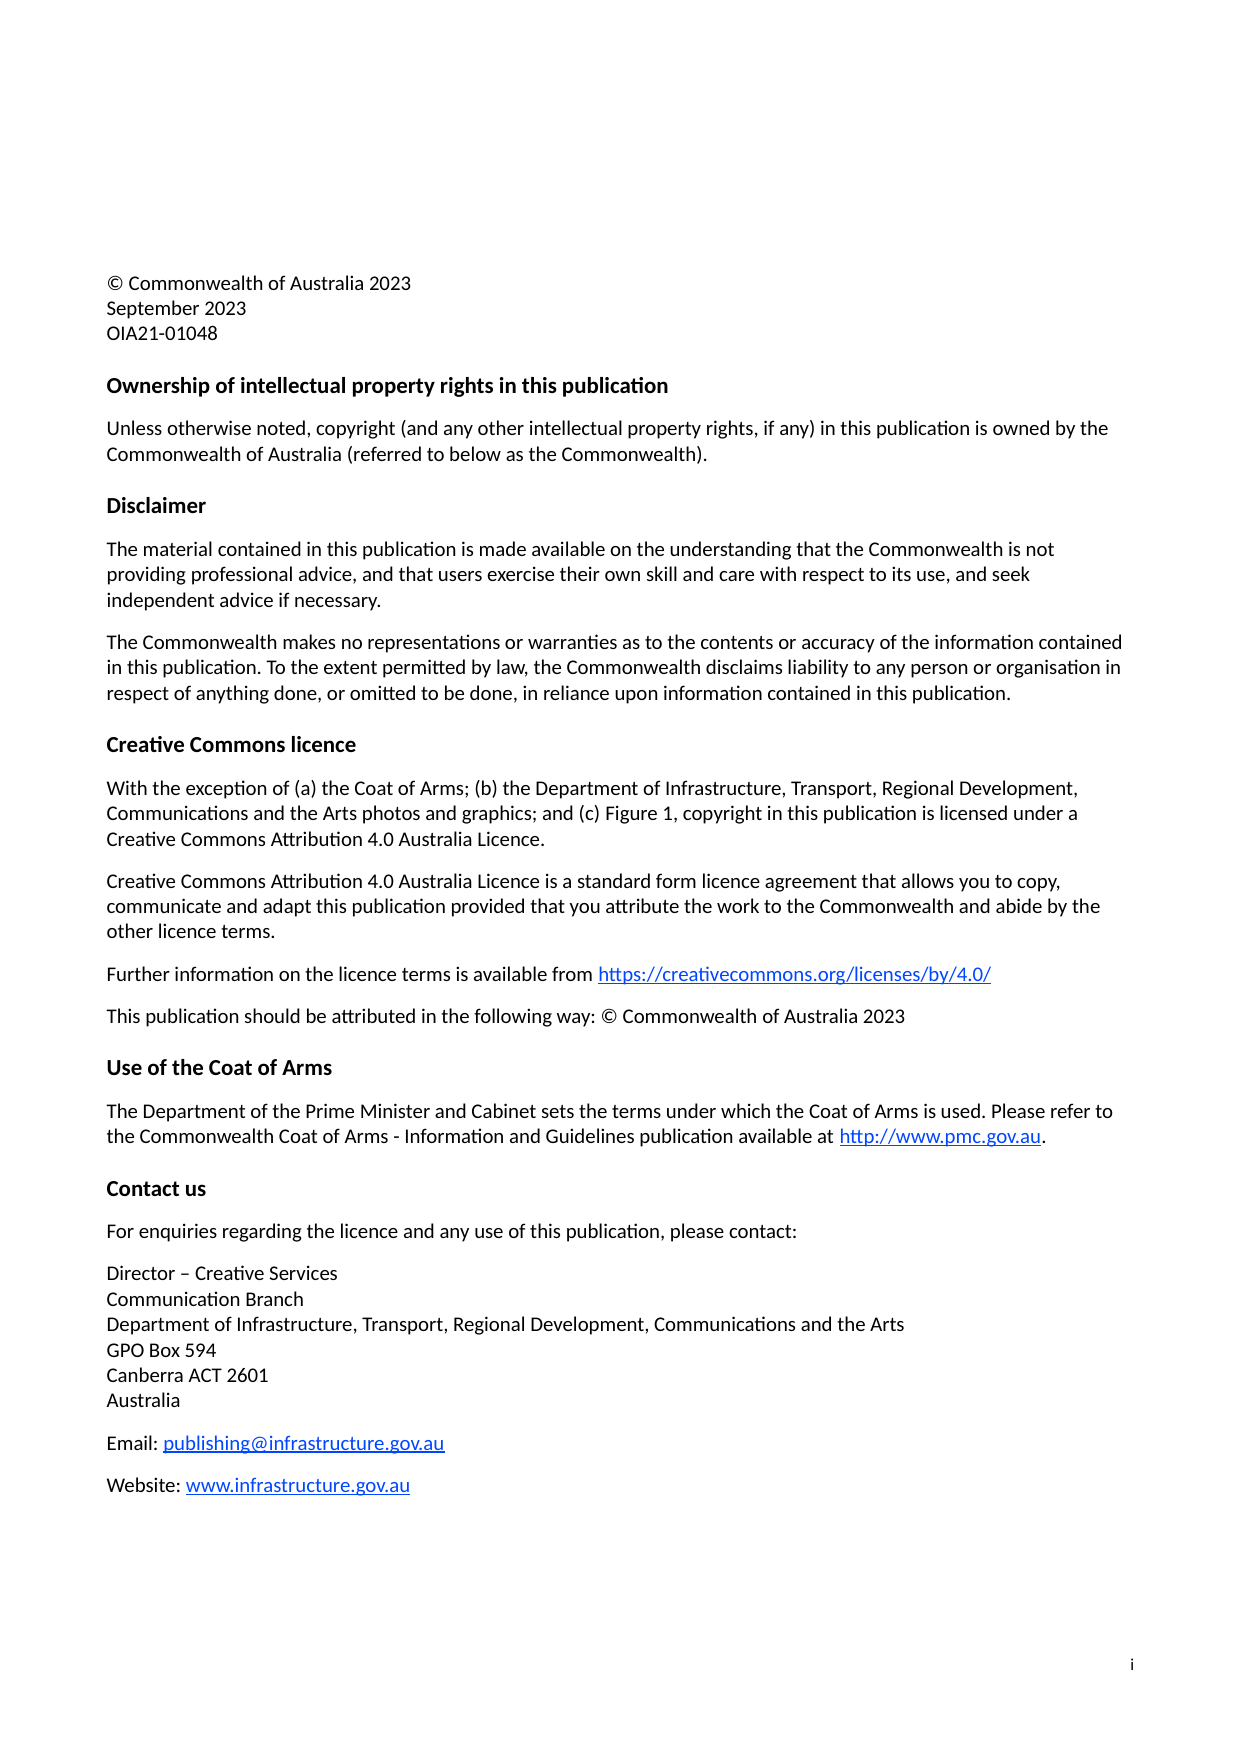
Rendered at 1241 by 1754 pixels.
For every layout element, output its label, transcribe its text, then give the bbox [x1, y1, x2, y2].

text With the exception of (a) the Coat of Arms; (b) the Department of Infrastructure, Transport, Regional Development, Communications and the Arts photos and graphics; and (c) Figure 1, copyright in this publication is licensed under a Creative Commons Attribution 4.0 Australia Licence. [106, 775, 1134, 851]
subtitle Ownership of intellectual property rights in this publication [106, 371, 1134, 399]
text The Commonwealth makes no representations or warranties as to the contents or accuracy of the information contained in this publication. To the extent permitted by law, the Commonwealth disclaims liability to any person or organisation in respect of anything done, or omitted to be done, in reliance upon information contained in this publication. [106, 629, 1134, 705]
text Creative Commons Attribution 4.0 Australia Licence is a standard form licence agreement that allows you to copy, communicate and adapt this publication provided that you attribute the work to the Commonwealth and abide by the other licence terms. [106, 868, 1134, 944]
text Director – Creative Services [106, 1261, 1134, 1286]
subtitle Use of the Coat of Arms [106, 1053, 1134, 1081]
text For enquiries regarding the licence and any use of this publication, please contact: [106, 1218, 1134, 1244]
subtitle Contact us [106, 1174, 1134, 1202]
text Department of Infrastructure, Transport, Regional Development, Communications and the Arts [106, 1311, 1134, 1337]
text This publication should be attributed in the following way: © Commonwealth of Australia 2023 [106, 1003, 1134, 1028]
text The Department of the Prime Minister and Cabinet sets the terms under which the Coat of Arms is used. Please refer to the Commonwealth Coat of Arms - Information and Guidelines publication available at http://www.pmc.gov.au. [106, 1098, 1134, 1149]
text Canberra ACT 2601 [106, 1362, 1134, 1388]
text The material contained in this publication is made available on the understanding that the Commonwealth is not providing professional advice, and that users exercise their own skill and care with respect to its use, and seek independent advice if necessary. [106, 536, 1134, 612]
text Australia [106, 1388, 1134, 1413]
text Email: publishing@infrastructure.gov.au [106, 1430, 1134, 1455]
subtitle Disclaimer [106, 491, 1134, 519]
text Website: www.infrastructure.gov.au [106, 1472, 1134, 1497]
text GPO Box 594 [106, 1337, 1134, 1362]
subtitle Creative Commons licence [106, 730, 1134, 758]
text September 2023 [106, 295, 1134, 321]
text Unless otherwise noted, copyright (and any other intellectual property rights, if any) in this publication is owned by the Commonwealth of Australia (referred to below as the Commonwealth). [106, 416, 1134, 466]
text © Commonwealth of Australia 2023 [106, 270, 1134, 295]
text Communication Branch [106, 1286, 1134, 1311]
text OIA21-01048 [106, 321, 1134, 346]
text Further information on the licence terms is available from https://creativecommons.org/licenses/by/4.0/ [106, 961, 1134, 986]
